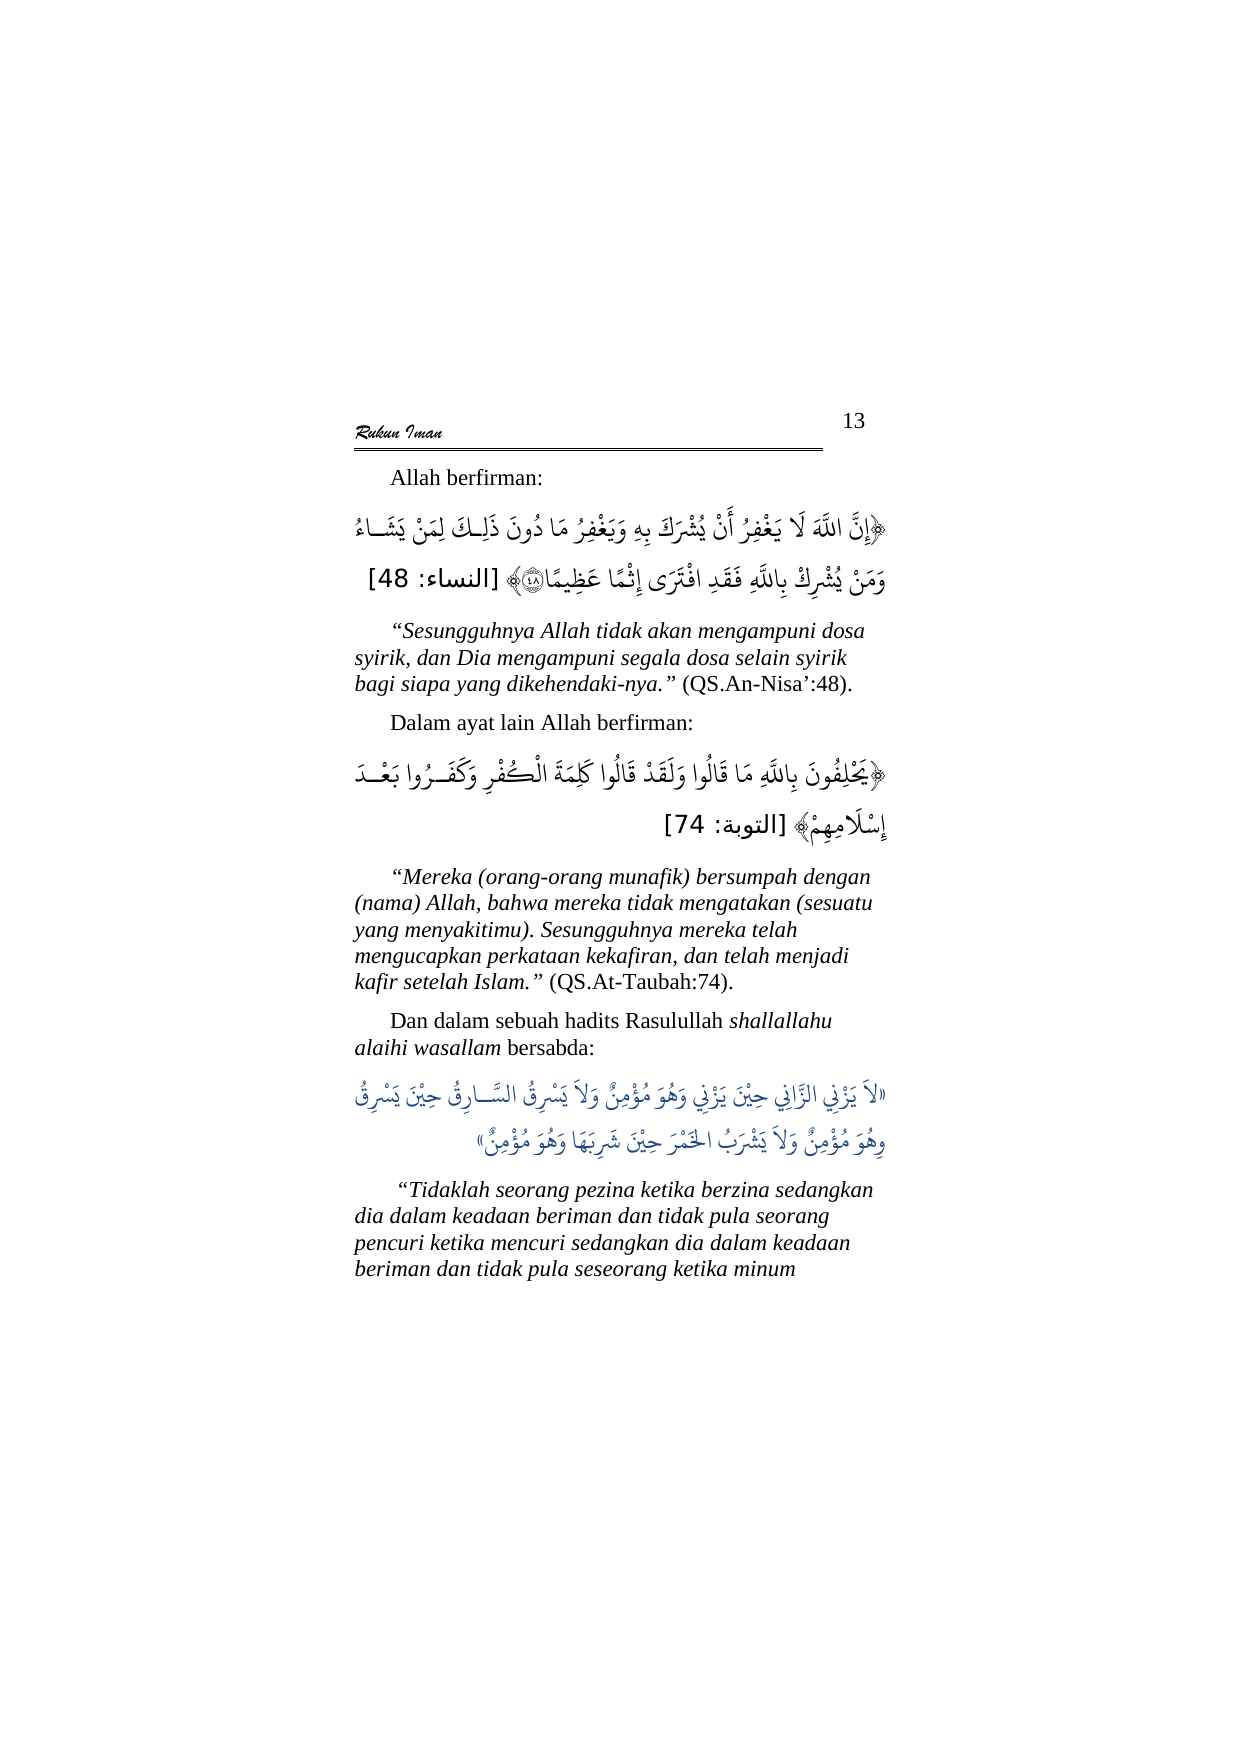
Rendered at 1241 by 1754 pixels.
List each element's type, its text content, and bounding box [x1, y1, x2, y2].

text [354, 1176, 886, 1282]
text “Mereka (orang-orang munafik) bersumpah dengan (nama) Allah, bahwa mereka tidak mengatakan (sesuatu yang menyakitimu). Sesungguhnya mereka telah mengucapkan perkataan kekafiran, dan telah menjadi kafir setelah Islam.” (QS.At-Taubah:74). [354, 863, 886, 995]
text Dalam ayat lain Allah berfirman: [354, 709, 886, 735]
text “Sesungguhnya Allah tidak akan mengampuni dosa syirik, dan Dia mengampuni segala dosa selain syirik bagi siapa yang dikehendaki-nya.” (QS.An-Nisa’:48). [354, 617, 886, 697]
text ﴿إِنَّ اللَّهَ لَا يَغْفِرُ أَنْ يُشْرَكَ بِهِ وَيَغْفِرُ مَا دُونَ ذَلِكَ لِمَنْ يَشَاءُ وَمَنْ يُشْرِكْ بِاللَّهِ فَقَدِ افْتَرَى إِثْمًا عَظِيمًا٤٨﴾ [النساء: 48] [354, 502, 886, 605]
text «لاَ يَزْنِي الزَّانِي حِيْنَ يَزْنِي وَهُوَ مُؤْمِنٌ وَلاَ يَسْرِقُ السَّارِقُ حِيْنَ يَسْرِقُ وِهُوَ مُؤْمِنٌ وَلاَ يَشْرَبُ الخَمْرَ حِيْنَ شَرِبَهَا وَهُوَ مُؤْمِنٌ» [354, 1072, 886, 1164]
text Dan dalam sebuah hadits Rasulullah shallallahu alaihi wasallam bersabda: [354, 1007, 886, 1060]
text Allah berfirman: [354, 464, 886, 490]
text ﴿يَحْلِفُونَ بِاللَّهِ مَا قَالُوا وَلَقَدْ قَالُوا كَلِمَةَ الْكُفْرِ وَكَفَرُوا بَعْدَ إِسْلَامِهِمْ﴾ [التوبة: 74] [354, 748, 886, 850]
